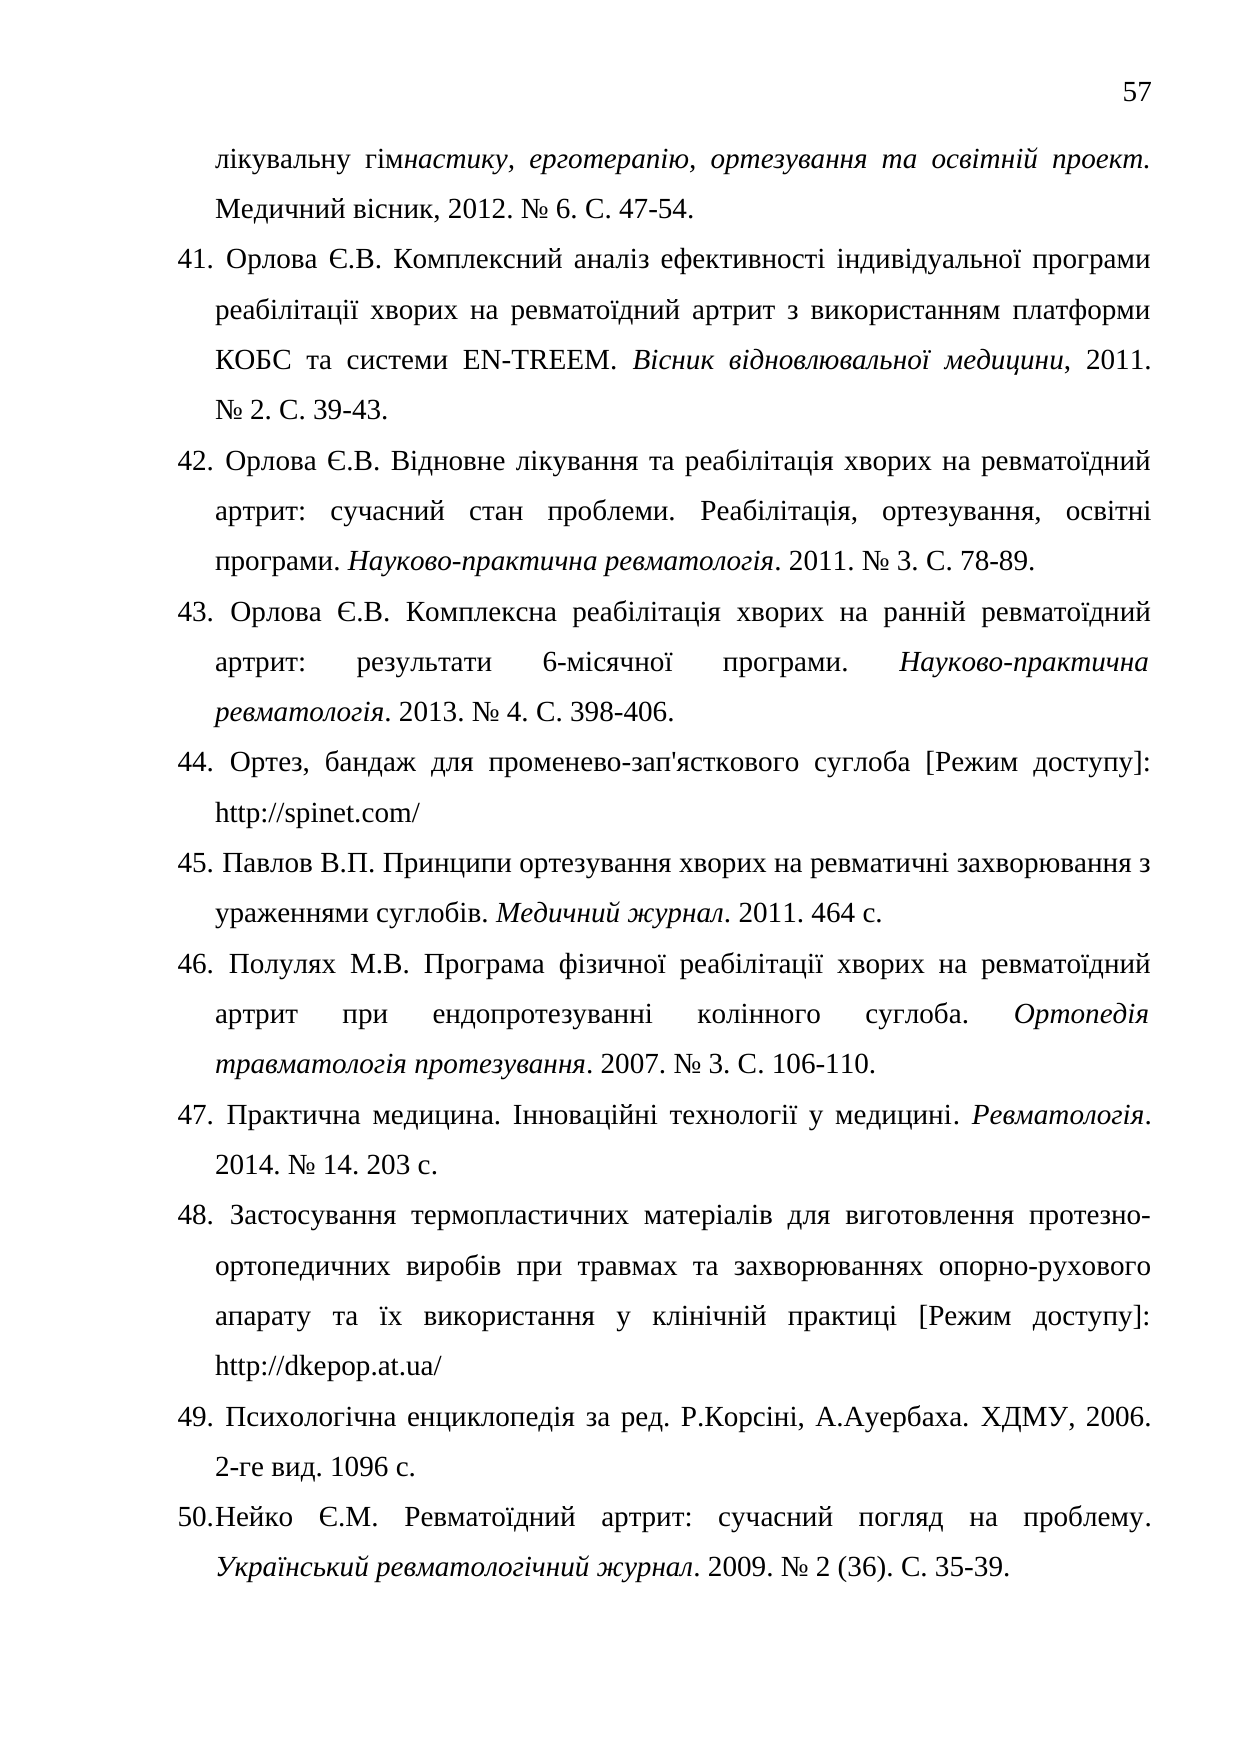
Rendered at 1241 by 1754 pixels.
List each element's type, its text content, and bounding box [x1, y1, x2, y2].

list Орлова Є.В. Комплексний аналіз ефективності індивідуальної програми реабілітації хворих на ревматоїдний артрит з використанням платформи КОБС та системи EN-TREEM. Вісник відновлювальної медицини, 2011. № 2. С. 39-43. [177, 241, 1152, 426]
list Нейко Є.М. Ревматоїдний артрит: сучасний погляд на проблему. Український ревматологічний журнал. 2009. № 2 (36). С. 35-39. [177, 1499, 1152, 1583]
list Павлов В.П. Принципи ортезування хворих на ревматичні захворювання з ураженнями суглобів. Медичний журнал. 2011. 464 с. [177, 845, 1152, 929]
list Практична медицина. Інноваційні технології у медицині. Ревматологія. 2014. № 14. 203 с. [177, 1097, 1152, 1181]
list Полулях М.В. Програма фізичної реабілітації хворих на ревматоїдний артрит при ендопротезуванні колінного суглоба. Ортопедія травматологія протезування. 2007. № 3. С. 106-110. [177, 946, 1152, 1080]
list Орлова Є.В. Комплексна реабілітація хворих на ранній ревматоїдний артрит: результати 6-місячної програми. Науково-практична ревматологія. 2013. № 4. С. 398-406. [177, 594, 1152, 728]
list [177, 141, 1152, 225]
list Ортез, бандаж для променево-зап'ясткового суглоба [Режим доступу]: http://spinet.com/ [177, 744, 1152, 828]
list Орлова Є.В. Відновне лікування та реабілітація хворих на ревматоїдний артрит: сучасний стан проблеми. Реабілітація, ортезування, освітні програми. Науково-практична ревматологія. 2011. № 3. С. 78-89. [177, 443, 1152, 577]
list Застосування термопластичних матеріалів для виготовлення протезно-ортопедичних виробів при травмах та захворюваннях опорно-рухового апарату та їх використання у клінічній практиці [Режим доступу]: http://dkepop.at.ua/ [177, 1197, 1152, 1382]
list Психологічна енциклопедія за ред. Р.Корсіні, А.Ауербаха. ХДМУ, 2006. 2-ге вид. 1096 с. [177, 1399, 1152, 1482]
